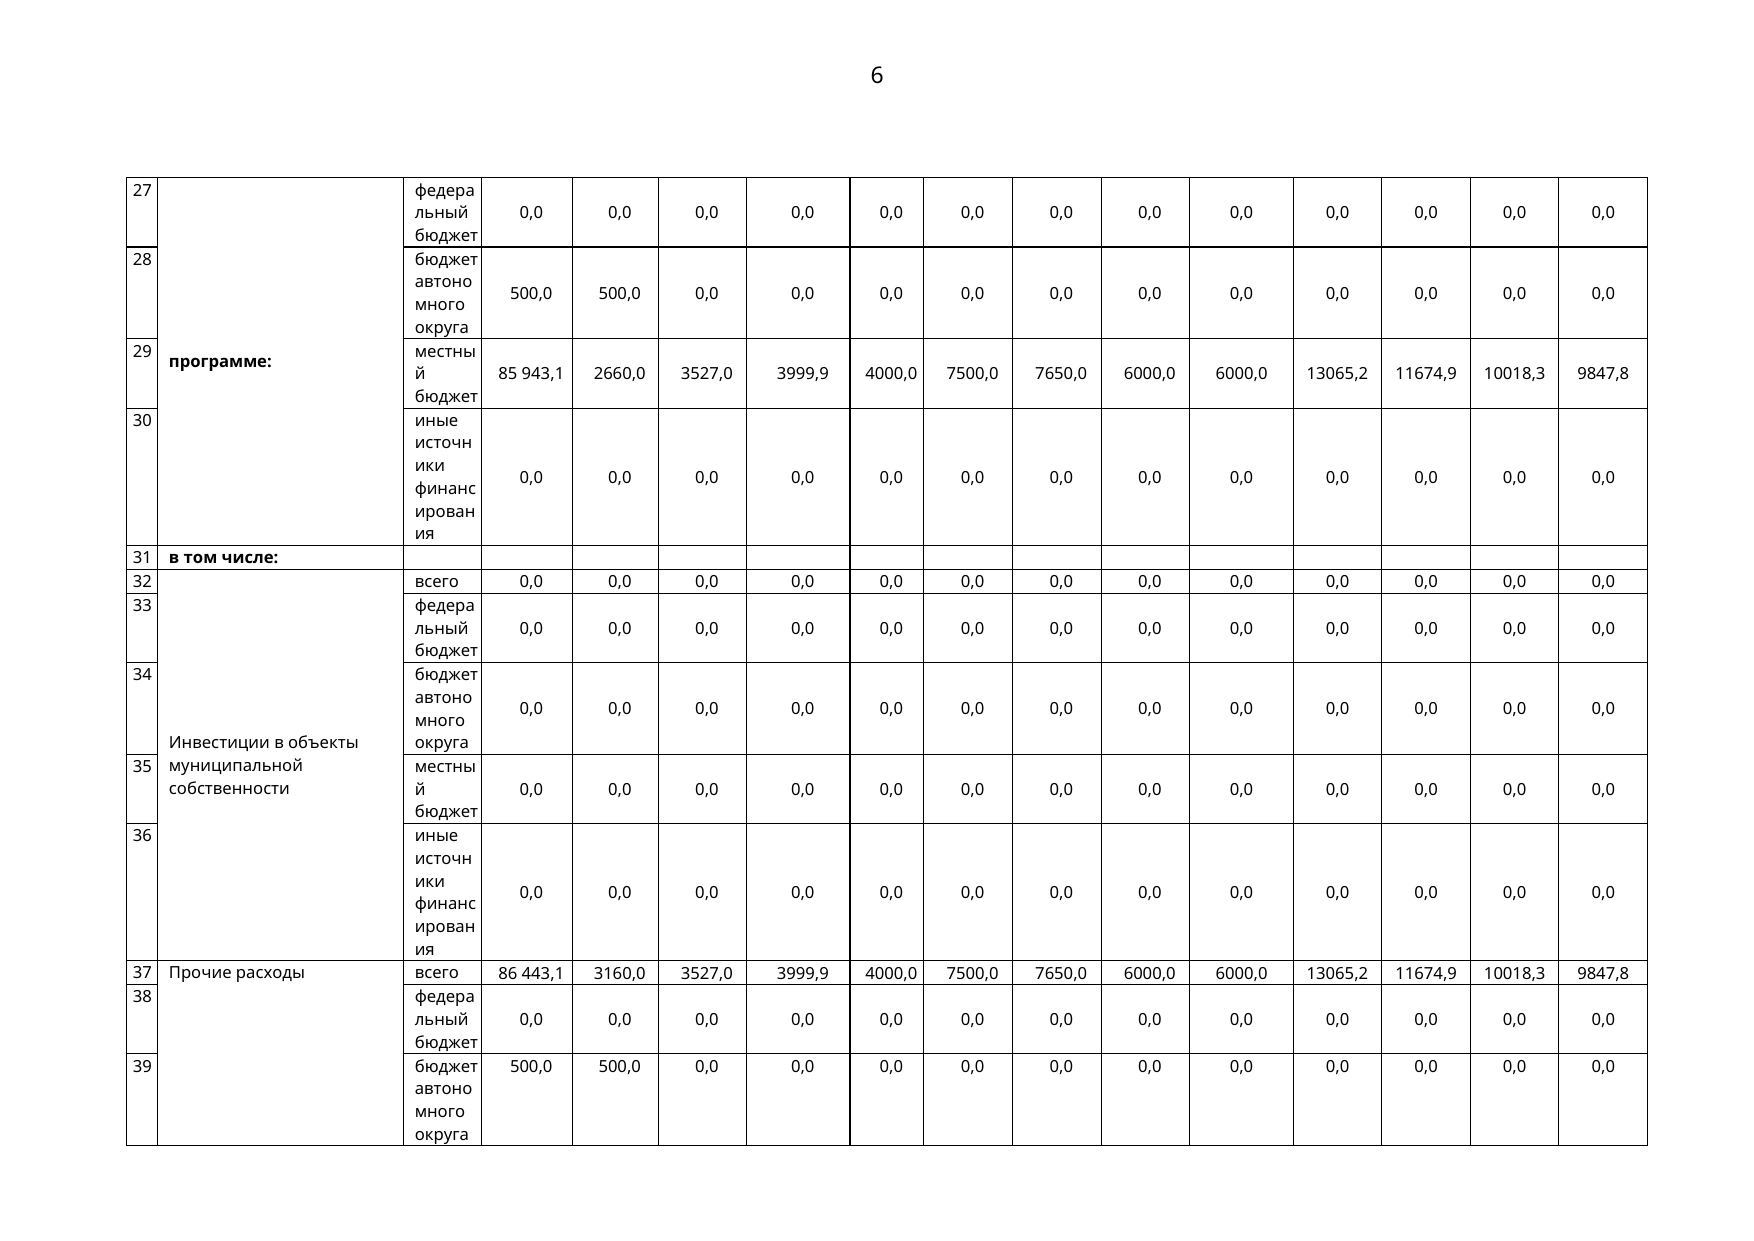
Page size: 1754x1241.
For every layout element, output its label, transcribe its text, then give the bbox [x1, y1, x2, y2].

table_cell 0,0 [1102, 570, 1189, 593]
table_cell 0,0 [482, 755, 572, 823]
table_cell 0,0 [1013, 594, 1101, 662]
table_cell 0,0 [1559, 663, 1647, 754]
table_cell 0,0 [1190, 985, 1293, 1053]
table_cell 0,0 [1294, 594, 1381, 662]
table_cell 6000,0 [1190, 961, 1293, 984]
table_cell [482, 546, 572, 569]
table_cell 0,0 [1471, 755, 1558, 823]
table_cell бюджет автономного округа [404, 248, 481, 338]
table_cell 0,0 [1471, 409, 1558, 545]
table_cell 0,0 [1471, 985, 1558, 1053]
table_cell 0,0 [1559, 570, 1647, 593]
table_cell [1102, 546, 1189, 569]
table_cell 6000,0 [1102, 961, 1189, 984]
table_cell 0,0 [573, 409, 658, 545]
table_cell 0,0 [1471, 1054, 1558, 1145]
table_cell 36 [127, 824, 157, 960]
table_cell 0,0 [924, 755, 1012, 823]
table_cell бюджет автономного округа [404, 1054, 481, 1145]
table_cell 0,0 [1382, 178, 1470, 246]
table_cell [659, 546, 746, 569]
table_cell 0,0 [573, 755, 658, 823]
table_cell 11674,9 [1382, 961, 1470, 984]
table_cell 0,0 [482, 409, 572, 545]
table_cell 0,0 [1382, 824, 1470, 960]
table_cell федеральный бюджет [404, 178, 481, 246]
table_cell 35 [127, 755, 157, 823]
table_cell 0,0 [659, 755, 746, 823]
table_cell 0,0 [659, 570, 746, 593]
table_cell 86 443,1 [482, 961, 572, 984]
table_cell [404, 546, 481, 569]
table_cell 4000,0 [851, 339, 923, 407]
table_cell 0,0 [573, 985, 658, 1053]
table_cell 0,0 [1102, 824, 1189, 960]
table_cell 0,0 [573, 570, 658, 593]
table_cell 3999,9 [747, 961, 849, 984]
table_cell 0,0 [659, 985, 746, 1053]
table_cell 0,0 [1190, 570, 1293, 593]
table_cell 0,0 [659, 178, 746, 246]
table_cell 0,0 [747, 594, 849, 662]
table_cell 0,0 [1294, 570, 1381, 593]
table_cell 0,0 [1102, 178, 1189, 246]
table_cell 0,0 [1294, 663, 1381, 754]
table_cell 0,0 [1471, 178, 1558, 246]
table_cell 7650,0 [1013, 961, 1101, 984]
table_cell 4000,0 [851, 961, 923, 984]
table_cell 37 [127, 961, 157, 984]
table_cell 0,0 [924, 985, 1012, 1053]
table_cell 0,0 [747, 248, 849, 338]
table_cell 0,0 [747, 409, 849, 545]
table_cell 0,0 [1382, 985, 1470, 1053]
table_cell 0,0 [1190, 663, 1293, 754]
table_cell [1382, 546, 1470, 569]
table_cell 0,0 [851, 755, 923, 823]
table_cell 0,0 [659, 663, 746, 754]
table_cell 0,0 [1102, 663, 1189, 754]
table_cell 0,0 [1190, 1054, 1293, 1145]
table_cell 0,0 [1102, 985, 1189, 1053]
table_cell 0,0 [1294, 824, 1381, 960]
table_cell 0,0 [1382, 663, 1470, 754]
table_cell 0,0 [1013, 663, 1101, 754]
table_cell 9847,8 [1559, 961, 1647, 984]
table_cell 13065,2 [1294, 961, 1381, 984]
table_cell 0,0 [1013, 570, 1101, 593]
table_cell 500,0 [573, 1054, 658, 1145]
table_cell 0,0 [747, 570, 849, 593]
table_cell 38 [127, 985, 157, 1053]
table_cell 7500,0 [924, 961, 1012, 984]
table_cell 0,0 [851, 409, 923, 545]
table_cell 0,0 [1559, 409, 1647, 545]
table_cell [1013, 546, 1101, 569]
table_cell 0,0 [1471, 663, 1558, 754]
table_cell 0,0 [1102, 409, 1189, 545]
table_cell 500,0 [482, 248, 572, 338]
table_cell 0,0 [1190, 755, 1293, 823]
table_cell 0,0 [1013, 248, 1101, 338]
table_cell 0,0 [1190, 824, 1293, 960]
table_cell 0,0 [573, 824, 658, 960]
table_cell 0,0 [924, 594, 1012, 662]
table_cell Инвестиции в объекты муниципальной собственности [158, 570, 403, 960]
table_cell 0,0 [1471, 570, 1558, 593]
table_cell 0,0 [1382, 409, 1470, 545]
table_cell 0,0 [1102, 1054, 1189, 1145]
table_cell 0,0 [1471, 594, 1558, 662]
table_cell 0,0 [1190, 594, 1293, 662]
table_cell 11674,9 [1382, 339, 1470, 407]
table_cell [924, 546, 1012, 569]
table_cell 0,0 [1013, 178, 1101, 246]
table_cell 0,0 [659, 248, 746, 338]
table_cell 0,0 [1382, 570, 1470, 593]
table_cell 0,0 [1294, 985, 1381, 1053]
table_cell 0,0 [1102, 755, 1189, 823]
table_cell 0,0 [482, 570, 572, 593]
table_cell 0,0 [1294, 248, 1381, 338]
table_cell 0,0 [573, 663, 658, 754]
table_cell 0,0 [1471, 824, 1558, 960]
table_cell 0,0 [1559, 1054, 1647, 1145]
table_cell 33 [127, 594, 157, 662]
table_cell 29 [127, 339, 157, 407]
table_cell [573, 546, 658, 569]
table_cell 0,0 [747, 755, 849, 823]
table_cell 0,0 [573, 594, 658, 662]
table_cell 28 [127, 248, 157, 338]
table_cell иные источники финансирования [404, 824, 481, 960]
table_cell в том числе: [158, 546, 403, 569]
table_cell 0,0 [659, 409, 746, 545]
table_cell 0,0 [1382, 594, 1470, 662]
table_cell 9847,8 [1559, 339, 1647, 407]
table_cell 0,0 [924, 178, 1012, 246]
table_cell 2660,0 [573, 339, 658, 407]
table_cell 0,0 [851, 570, 923, 593]
table_cell 0,0 [924, 248, 1012, 338]
table_cell 0,0 [747, 824, 849, 960]
table_cell 3527,0 [659, 961, 746, 984]
table_cell [851, 546, 923, 569]
table_cell 0,0 [747, 663, 849, 754]
table_cell 0,0 [747, 1054, 849, 1145]
table_cell 0,0 [924, 409, 1012, 545]
table_cell 0,0 [924, 1054, 1012, 1145]
table_cell бюджет автономного округа [404, 663, 481, 754]
table_cell 27 [127, 178, 157, 246]
table_cell 0,0 [747, 178, 849, 246]
table_cell 0,0 [659, 594, 746, 662]
table_cell 10018,3 [1471, 961, 1558, 984]
table_cell 0,0 [1382, 248, 1470, 338]
table_cell 0,0 [1294, 178, 1381, 246]
table_cell 0,0 [1102, 594, 1189, 662]
table_cell 0,0 [851, 985, 923, 1053]
table_cell 0,0 [1559, 824, 1647, 960]
table_cell 0,0 [851, 178, 923, 246]
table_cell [158, 178, 403, 545]
table_cell федеральный бюджет [404, 985, 481, 1053]
table_cell 0,0 [1382, 755, 1470, 823]
table_cell всего [404, 570, 481, 593]
table_cell 0,0 [851, 1054, 923, 1145]
table_cell 7650,0 [1013, 339, 1101, 407]
table_cell 0,0 [1013, 1054, 1101, 1145]
table_cell 34 [127, 663, 157, 754]
table_cell 0,0 [851, 663, 923, 754]
table_cell 10018,3 [1471, 339, 1558, 407]
table_cell 31 [127, 546, 157, 569]
table_cell 85 943,1 [482, 339, 572, 407]
table_cell 0,0 [924, 663, 1012, 754]
table_cell федеральный бюджет [404, 594, 481, 662]
table_cell 0,0 [1190, 409, 1293, 545]
table_cell 3527,0 [659, 339, 746, 407]
table_cell 0,0 [1559, 594, 1647, 662]
table_cell 0,0 [1559, 985, 1647, 1053]
table_cell 30 [127, 409, 157, 545]
table_cell 6000,0 [1190, 339, 1293, 407]
table_cell 7500,0 [924, 339, 1012, 407]
table_cell [1471, 546, 1558, 569]
table_cell 0,0 [1190, 248, 1293, 338]
table_cell 0,0 [659, 824, 746, 960]
table_cell 500,0 [573, 248, 658, 338]
table_cell 0,0 [1559, 178, 1647, 246]
table_cell 0,0 [1559, 755, 1647, 823]
table_cell 0,0 [482, 178, 572, 246]
table_cell 0,0 [659, 1054, 746, 1145]
table_cell 0,0 [1013, 985, 1101, 1053]
table_cell 0,0 [1294, 409, 1381, 545]
table_cell 13065,2 [1294, 339, 1381, 407]
table_cell 3999,9 [747, 339, 849, 407]
table_cell 0,0 [1013, 824, 1101, 960]
table_cell 0,0 [924, 824, 1012, 960]
table_cell 3160,0 [573, 961, 658, 984]
table_cell 0,0 [1471, 248, 1558, 338]
table_cell [1559, 546, 1647, 569]
table_cell 0,0 [482, 594, 572, 662]
table_cell 0,0 [482, 663, 572, 754]
table_cell 0,0 [1559, 248, 1647, 338]
table_cell [1190, 546, 1293, 569]
table_cell местный бюджет [404, 339, 481, 407]
table_cell 39 [127, 1054, 157, 1145]
table_cell 0,0 [1294, 755, 1381, 823]
table_cell всего [404, 961, 481, 984]
table_cell [1294, 546, 1381, 569]
table_cell 6000,0 [1102, 339, 1189, 407]
table_cell местный бюджет [404, 755, 481, 823]
table_cell 0,0 [482, 824, 572, 960]
table_cell [747, 546, 849, 569]
table_cell 0,0 [851, 248, 923, 338]
table_cell 0,0 [1102, 248, 1189, 338]
table_cell 0,0 [851, 824, 923, 960]
table_cell иные источники финансирования [404, 409, 481, 545]
table_cell 0,0 [851, 594, 923, 662]
table_cell 0,0 [573, 178, 658, 246]
table_cell 0,0 [1294, 1054, 1381, 1145]
table_cell 0,0 [747, 985, 849, 1053]
table_cell 0,0 [1382, 1054, 1470, 1145]
table_cell 0,0 [1013, 409, 1101, 545]
table_cell 500,0 [482, 1054, 572, 1145]
table_cell 0,0 [482, 985, 572, 1053]
table_cell 32 [127, 570, 157, 593]
table_cell 0,0 [1013, 755, 1101, 823]
table_cell 0,0 [1190, 178, 1293, 246]
table_cell Прочие расходы [158, 961, 403, 1145]
table_cell 0,0 [924, 570, 1012, 593]
